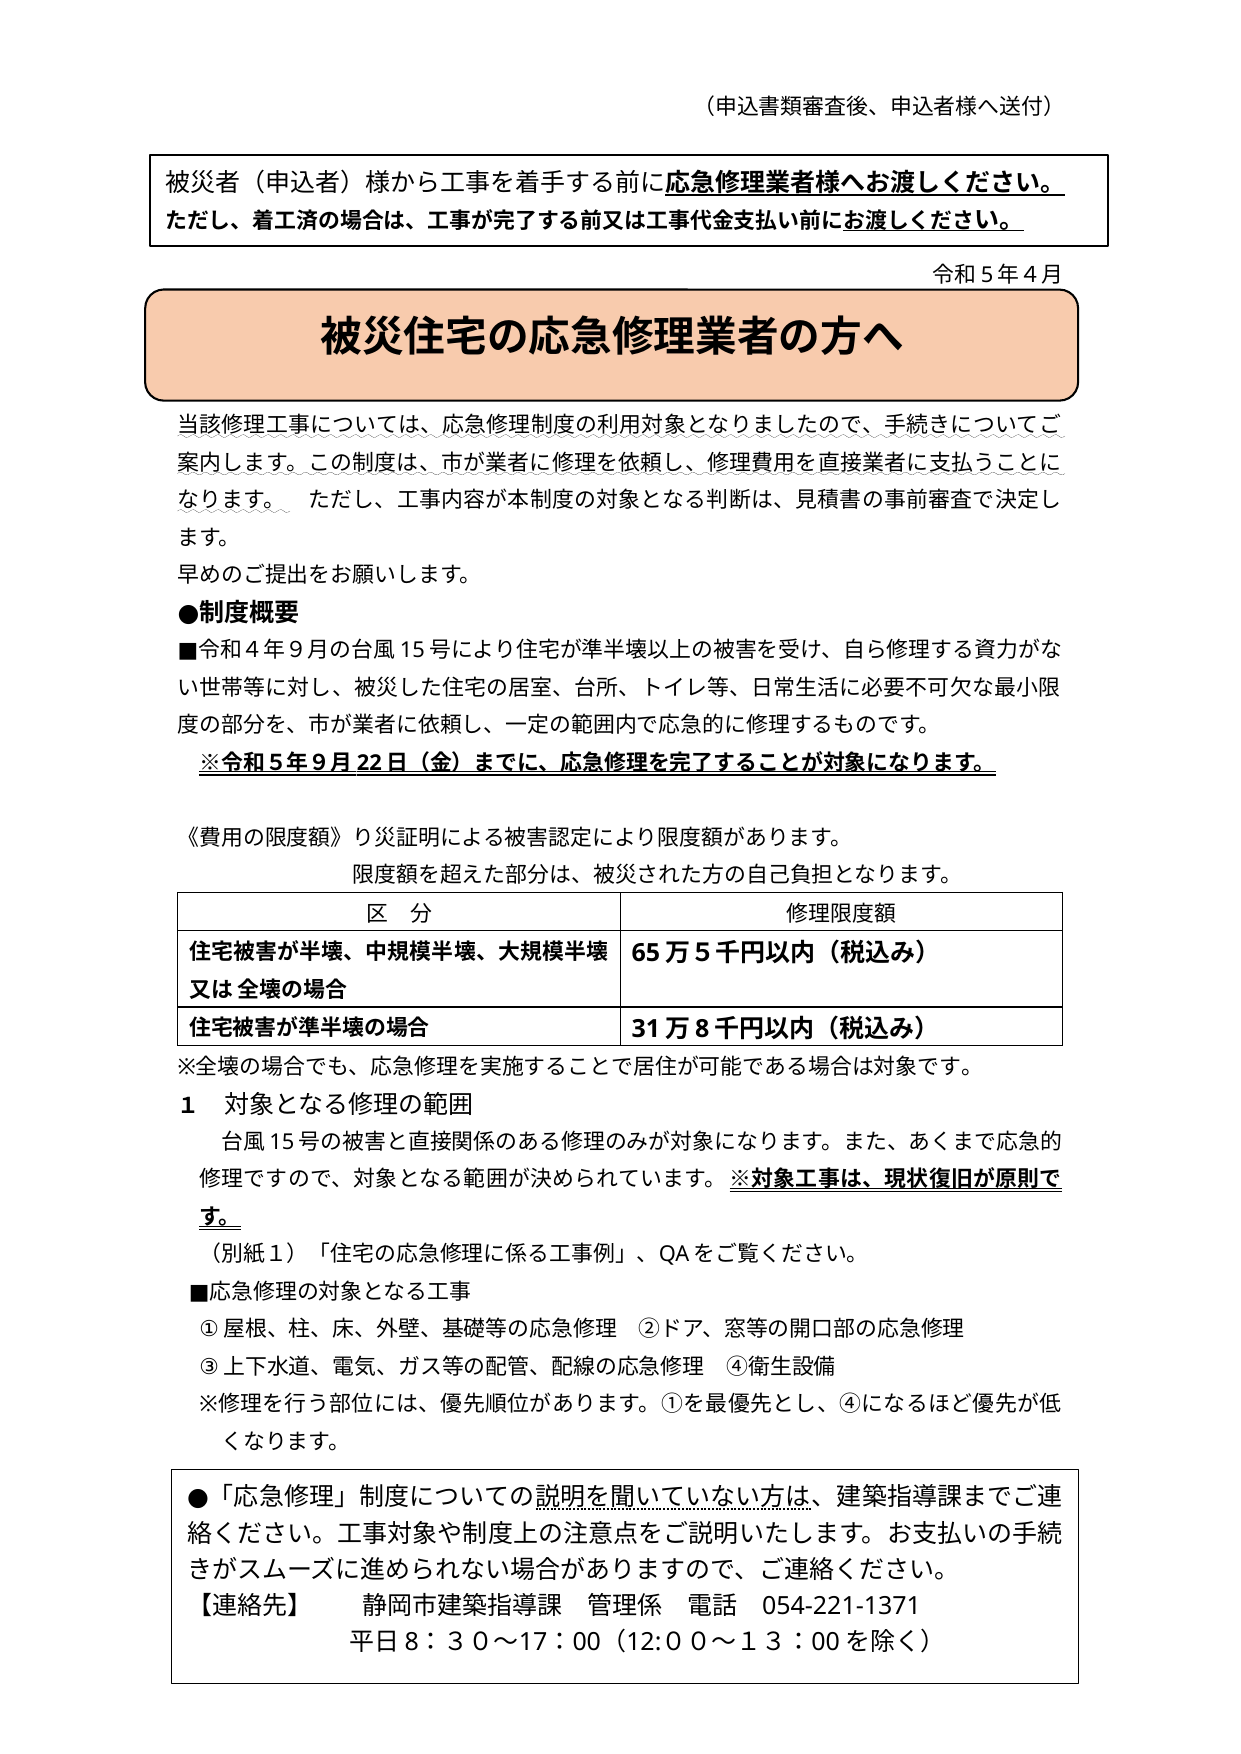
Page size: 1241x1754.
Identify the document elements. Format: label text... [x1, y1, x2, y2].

text ※令和５年９月22日（金）までに、応急修理を完了することが対象になります。 [177, 742, 1063, 779]
text ※全壊の場合でも、応急修理を実施することで居住が可能である場合は対象です。 [177, 1046, 1063, 1083]
text 当該修理工事については、応急修理制度の利用対象となりましたので、手続きについてご案内します。この制度は、市が業者に修理を依頼し、修理費用を直接業者に支払うことになります。 ただし、工事内容が本制度の対象となる判断は、見積書の事前審査で決定します。 [177, 435, 1063, 474]
text ■令和４年９月の台風15号により住宅が準半壊以上の被害を受け、自ら修理する資力がない世帯等に対し、被災した住宅の居室、台所、トイレ等、日常生活に必要不可欠な最小限度の部分を、市が業者に依頼し、一定の範囲内で応急的に修理するものです。 [177, 629, 1063, 742]
text ■応急修理の対象となる工事 [177, 1271, 1063, 1308]
text ①屋根、柱、床、外壁、基礎等の応急修理 ②ドア、窓等の開口部の応急修理 [177, 1308, 1063, 1346]
text 台風15号の被害と直接関係のある修理のみが対象になります。また、あくまで応急的修理ですので、対象となる範囲が決められています。※対象工事は、現状復旧が原則です。 [199, 1121, 1063, 1233]
table_cell 住宅被害が半壊、中規模半壊、大規模半壊又は 全壊の場合 [178, 931, 620, 1006]
text 《費用の限度額》り災証明による被害認定により限度額があります。 [177, 817, 1063, 854]
text 限度額を超えた部分は、被災された方の自己負担となります。 [177, 854, 1063, 892]
text ③上下水道、電気、ガス等の配管、配線の応急修理 ④衛生設備 [177, 1346, 1063, 1383]
text １ 対象となる修理の範囲 [177, 1083, 1063, 1121]
table_header 修理限度額 [621, 893, 1062, 930]
text ※修理を行う部位には、優先順位があります。①を最優先とし、④になるほど優先が低くなります。 [199, 1383, 1063, 1458]
text 令和5年４月 [177, 254, 1063, 288]
table_cell 65万５千円以内（税込み） [621, 931, 1062, 1006]
table_header 区 分 [178, 893, 620, 930]
text （別紙１）「住宅の応急修理に係る工事例」、QAをご覧ください。 [177, 1233, 1063, 1271]
text 当該修理工事については、応急修理制度の利用対象となりましたので、手続きについてご案内します。この制度は、市が業者に修理を依頼し、修理費用を直接業者に支払うことになります。 ただし、工事内容が本制度の対象となる判断は、見積書の事前審査で決定します。 [177, 404, 1063, 437]
text 早めのご提出をお願いします。 [177, 554, 1063, 592]
table_cell 住宅被害が準半壊の場合 [178, 1008, 620, 1045]
text ●制度概要 [177, 592, 1063, 629]
table_cell 31万8千円以内（税込み） [621, 1008, 1062, 1045]
text 当該修理工事については、応急修理制度の利用対象となりましたので、手続きについてご案内します。この制度は、市が業者に修理を依頼し、修理費用を直接業者に支払うことになります。 ただし、工事内容が本制度の対象となる判断は、見積書の事前審査で決定します。 [177, 473, 1063, 554]
